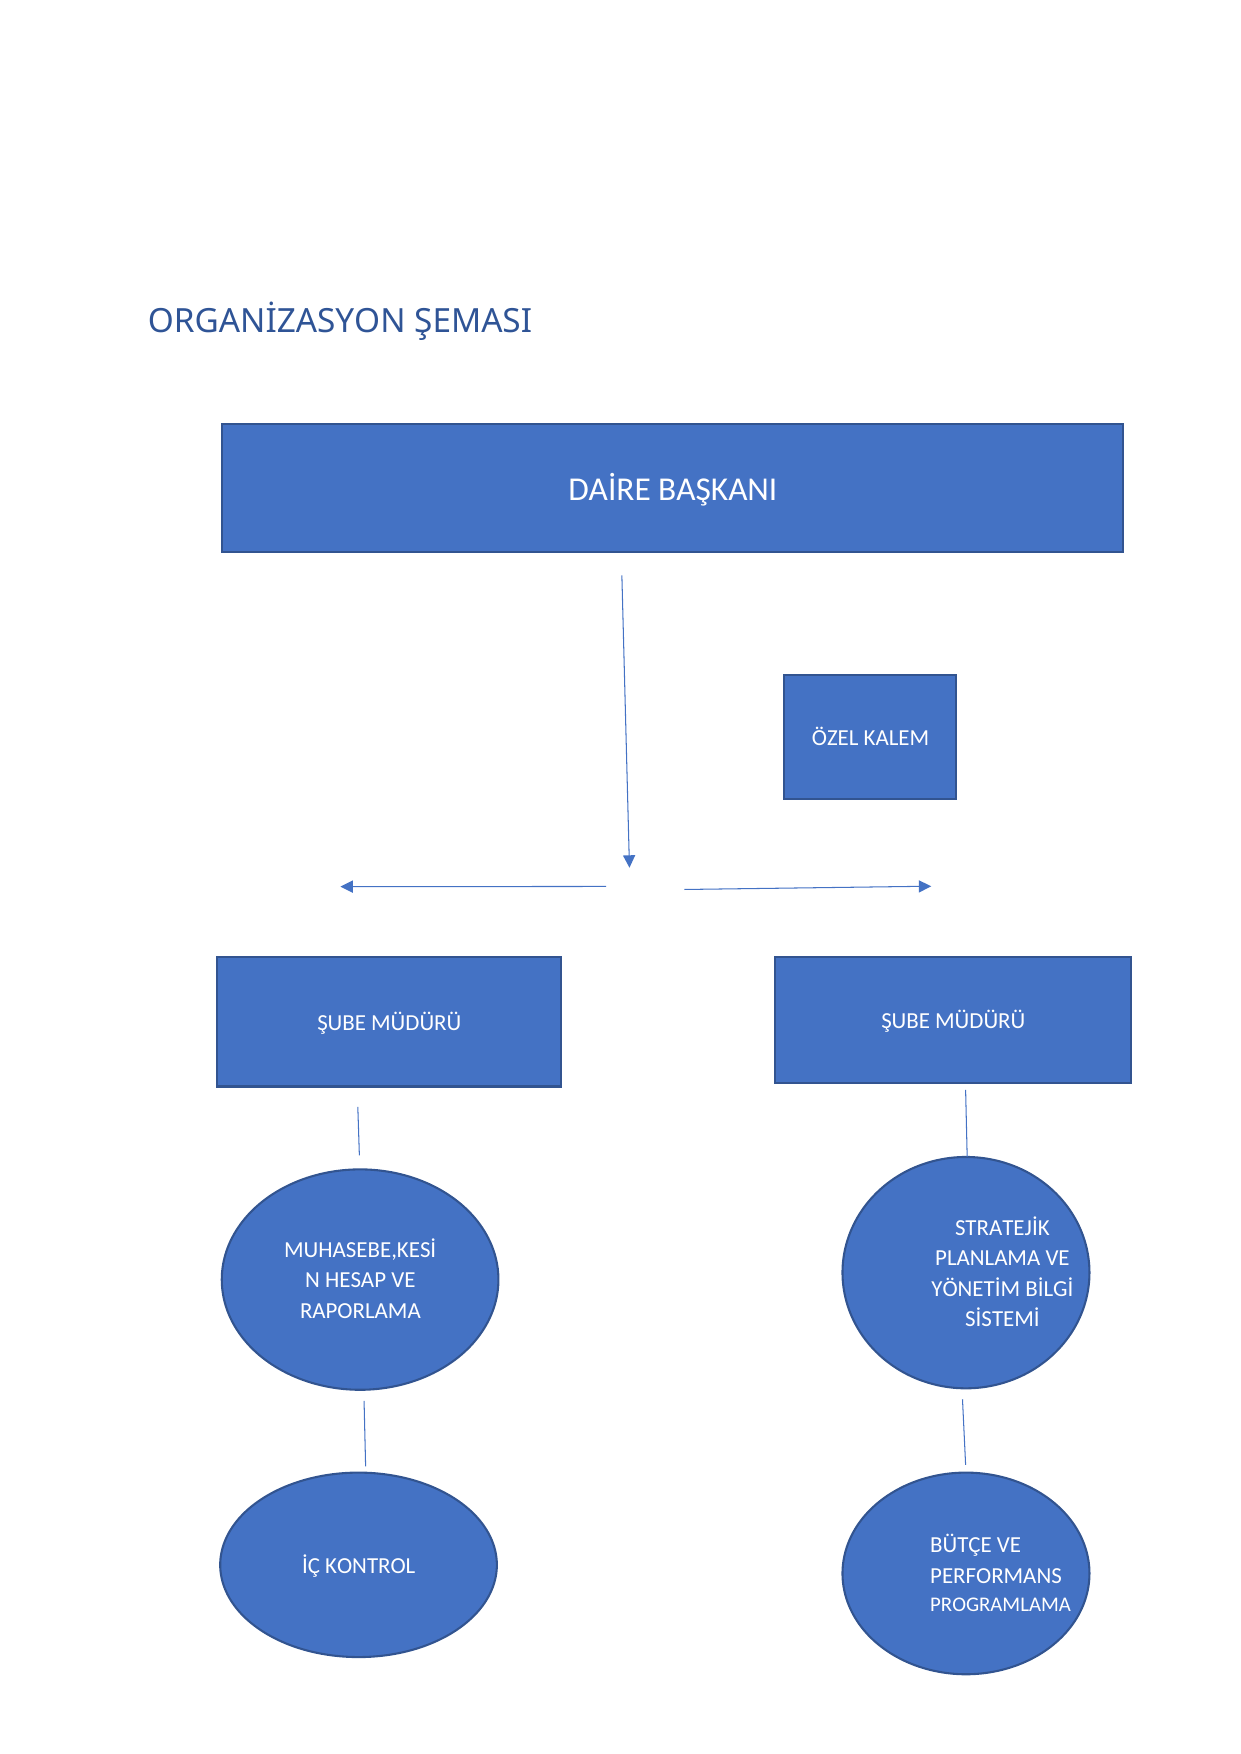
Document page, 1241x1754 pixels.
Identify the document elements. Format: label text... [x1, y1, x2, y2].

subtitle ORGANİZASYON ŞEMASI [148, 297, 1093, 342]
